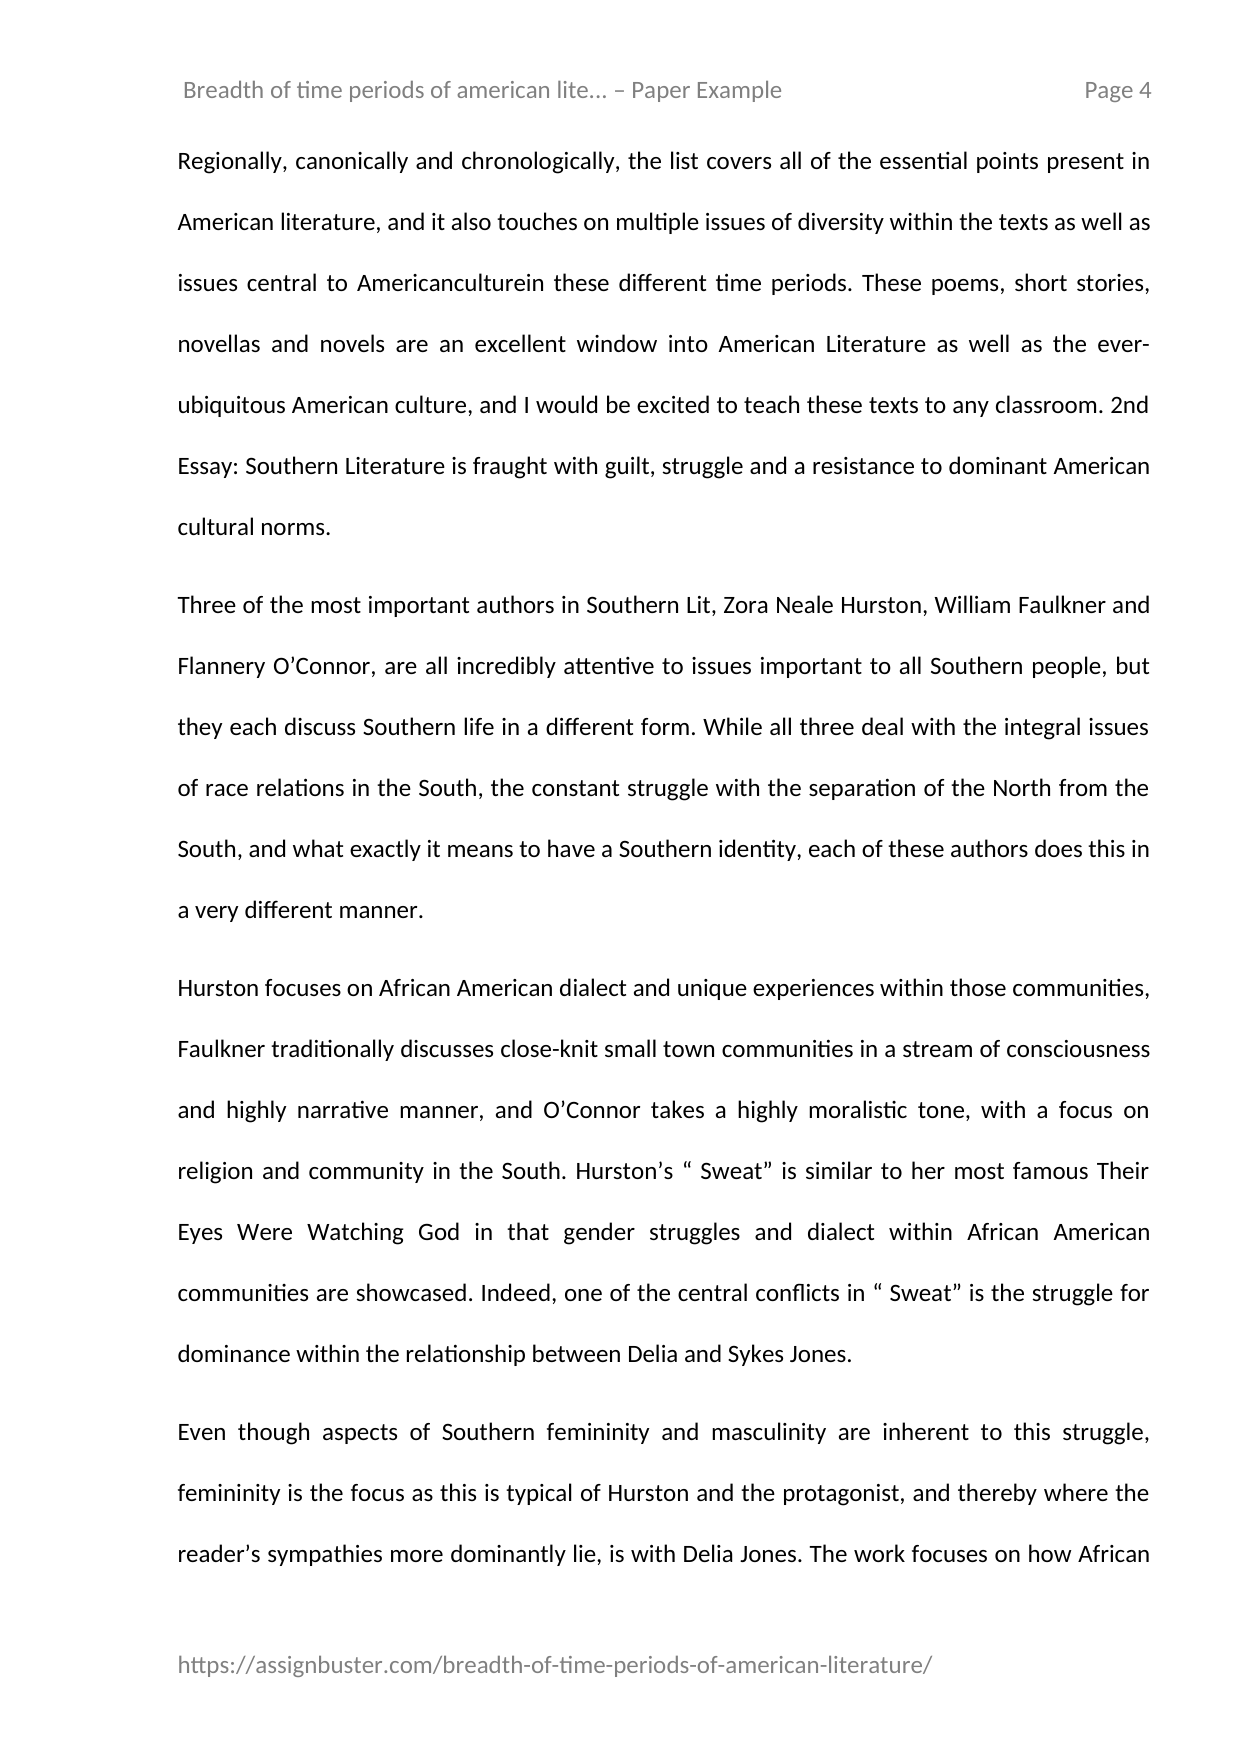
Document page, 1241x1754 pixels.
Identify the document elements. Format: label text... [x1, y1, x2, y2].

text Regionally, canonically and chronologically, the list covers all of the essential points present in American literature, and it also touches on multiple issues of diversity within the texts as well as issues central to Americanculturein these different time periods. These poems, short stories, novellas and novels are an excellent window into American Literature as well as the ever-ubiquitous American culture, and I would be excited to teach these texts to any classroom. 2nd Essay: Southern Literature is fraught with guilt, struggle and a resistance to dominant American cultural norms. [177, 145, 1152, 542]
text Three of the most important authors in Southern Lit, Zora Neale Hurston, William Faulkner and Flannery O’Connor, are all incredibly attentive to issues important to all Southern people, but they each discuss Southern life in a different form. While all three deal with the integral issues of race relations in the South, the constant struggle with the separation of the North from the South, and what exactly it means to have a Southern identity, each of these authors does this in a very different manner. [177, 589, 1152, 925]
text Hurston focuses on African American dialect and unique experiences within those communities, Faulkner traditionally discusses close-knit small town communities in a stream of consciousness and highly narrative manner, and O’Connor takes a highly moralistic tone, with a focus on religion and community in the South. Hurston’s “ Sweat” is similar to her most famous Their Eyes Were Watching God in that gender struggles and dialect within African American communities are showcased. Indeed, one of the central conflicts in “ Sweat” is the struggle for dominance within the relationship between Delia and Sykes Jones. [177, 972, 1152, 1369]
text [177, 1416, 1152, 1568]
